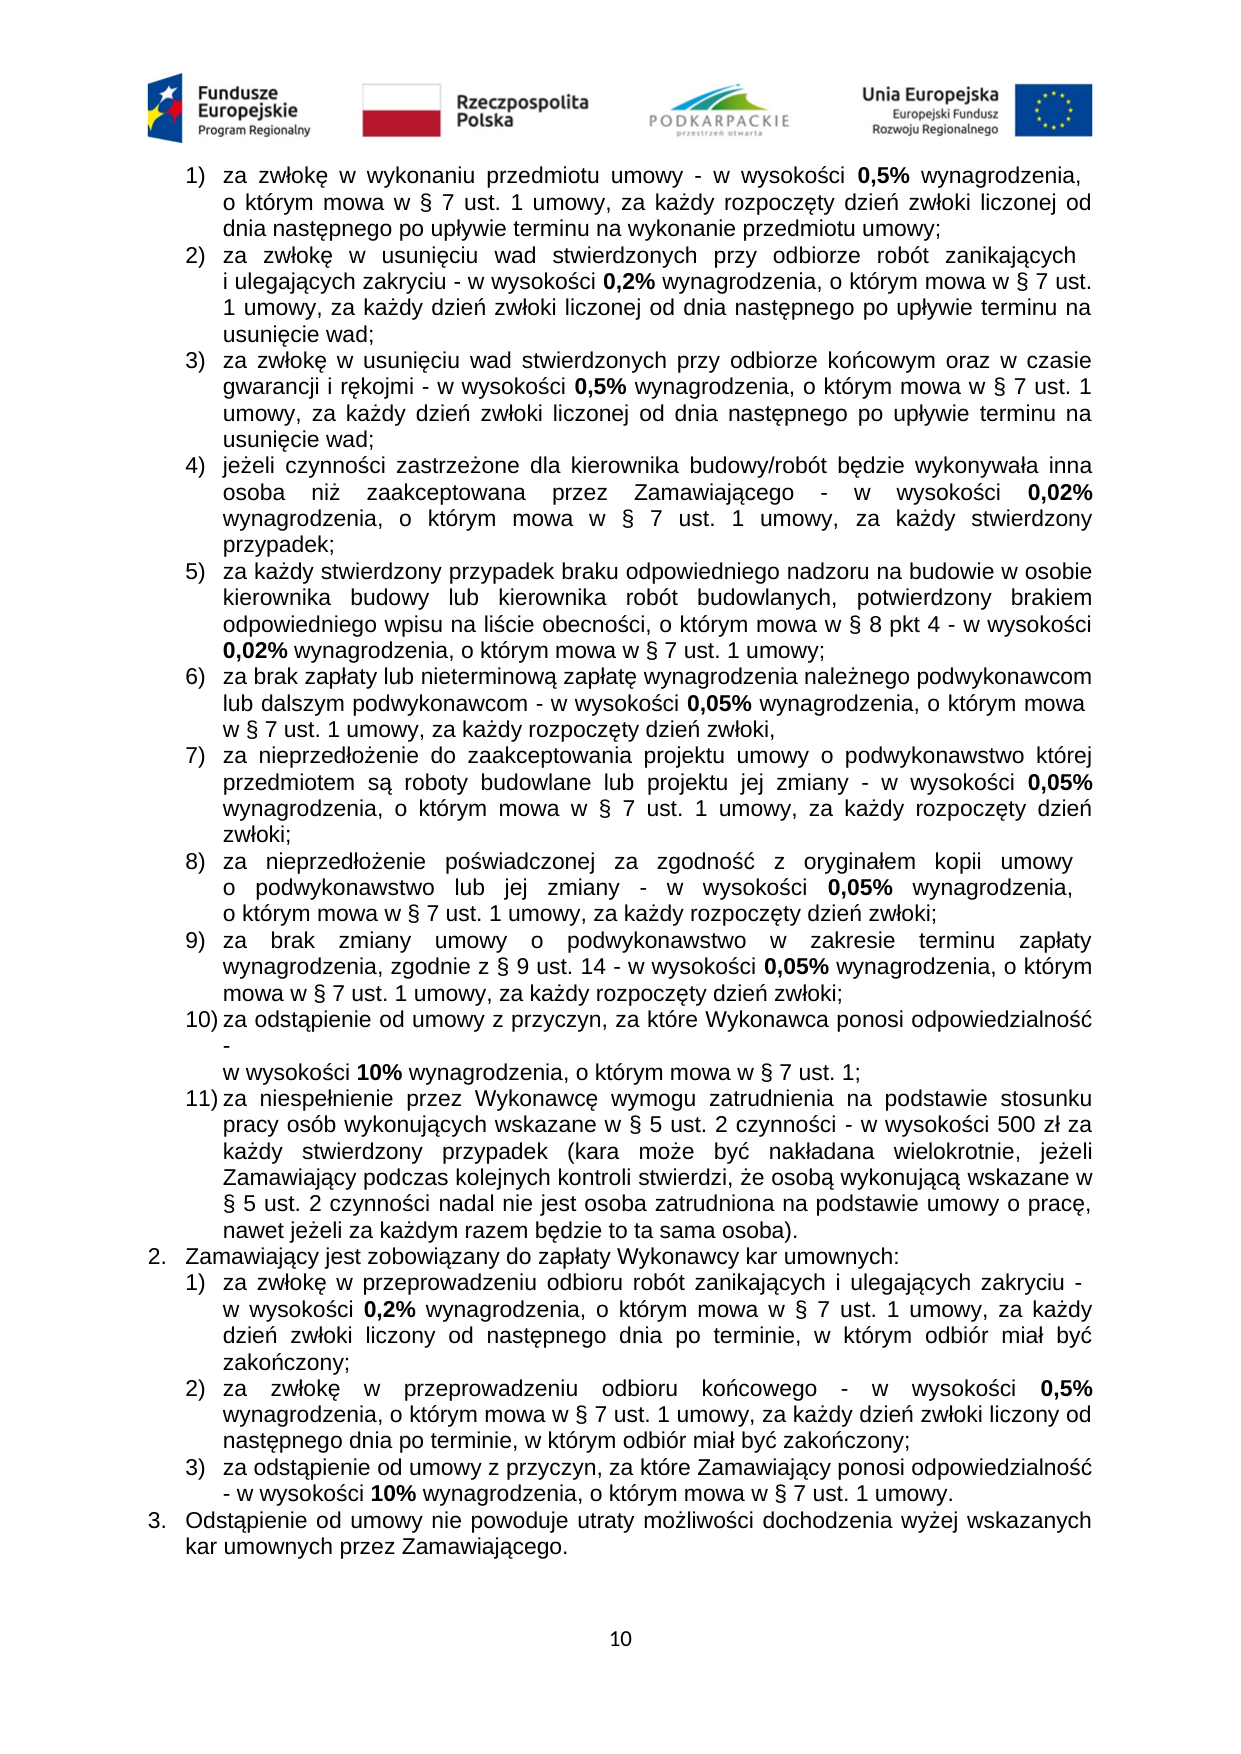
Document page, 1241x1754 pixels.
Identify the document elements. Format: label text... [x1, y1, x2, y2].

list za zwłokę w przeprowadzeniu odbioru końcowego - w wysokości 0,5% wynagrodzenia, o którym mowa w § 7 ust. 1 umowy, za każdy dzień zwłoki liczony od następnego dnia po terminie, w którym odbiór miał być zakończony; [185, 1375, 1093, 1454]
list za zwłokę w usunięciu wad stwierdzonych przy odbiorze końcowym oraz w czasie gwarancji i rękojmi - w wysokości 0,5% wynagrodzenia, o którym mowa w § 7 ust. 1 umowy, za każdy dzień zwłoki liczonej od dnia następnego po upływie terminu na usunięcie wad; [185, 347, 1093, 452]
list za nieprzedłożenie poświadczonej za zgodność z oryginałem kopii umowy o podwykonawstwo lub jej zmiany - w wysokości 0,05% wynagrodzenia, o którym mowa w § 7 ust. 1 umowy, za każdy rozpoczęty dzień zwłoki; [185, 848, 1093, 927]
list Odstąpienie od umowy nie powoduje utraty możliwości dochodzenia wyżej wskazanych kar umownych przez Zamawiającego. [148, 1507, 1093, 1559]
list za odstąpienie od umowy z przyczyn, za które Wykonawca ponosi odpowiedzialność - w wysokości 10% wynagrodzenia, o którym mowa w § 7 ust. 1; [185, 1006, 1093, 1085]
list za zwłokę w wykonaniu przedmiotu umowy - w wysokości 0,5% wynagrodzenia, o którym mowa w § 7 ust. 1 umowy, za każdy rozpoczęty dzień zwłoki liczonej od dnia następnego po upływie terminu na wykonanie przedmiotu umowy; [185, 162, 1093, 242]
list jeżeli czynności zastrzeżone dla kierownika budowy/robót będzie wykonywała inna osoba niż zaakceptowana przez Zamawiającego - w wysokości 0,02% wynagrodzenia, o którym mowa w § 7 ust. 1 umowy, za każdy stwierdzony przypadek; [185, 452, 1093, 558]
list za niespełnienie przez Wykonawcę wymogu zatrudnienia na podstawie stosunku pracy osób wykonujących wskazane w § 5 ust. 2 czynności - w wysokości 500 zł za każdy stwierdzony przypadek (kara może być nakładana wielokrotnie, jeżeli Zamawiający podczas kolejnych kontroli stwierdzi, że osobą wykonującą wskazane w § 5 ust. 2 czynności nadal nie jest osoba zatrudniona na podstawie umowy o pracę, nawet jeżeli za każdym razem będzie to ta sama osoba). [185, 1085, 1093, 1243]
list za brak zapłaty lub nieterminową zapłatę wynagrodzenia należnego podwykonawcom lub dalszym podwykonawcom - w wysokości 0,05% wynagrodzenia, o którym mowa w § 7 ust. 1 umowy, za każdy rozpoczęty dzień zwłoki, [185, 663, 1093, 742]
list za każdy stwierdzony przypadek braku odpowiedniego nadzoru na budowie w osobie kierownika budowy lub kierownika robót budowlanych, potwierdzony brakiem odpowiedniego wpisu na liście obecności, o którym mowa w § 8 pkt 4 - w wysokości 0,02% wynagrodzenia, o którym mowa w § 7 ust. 1 umowy; [185, 558, 1093, 663]
list za zwłokę w przeprowadzeniu odbioru robót zanikających i ulegających zakryciu - w wysokości 0,2% wynagrodzenia, o którym mowa w § 7 ust. 1 umowy, za każdy dzień zwłoki liczony od następnego dnia po terminie, w którym odbiór miał być zakończony; [185, 1269, 1093, 1375]
list Zamawiający jest zobowiązany do zapłaty Wykonawcy kar umownych: [148, 1243, 1093, 1269]
list za odstąpienie od umowy z przyczyn, za które Zamawiający ponosi odpowiedzialność - w wysokości 10% wynagrodzenia, o którym mowa w § 7 ust. 1 umowy. [185, 1454, 1093, 1507]
list za zwłokę w usunięciu wad stwierdzonych przy odbiorze robót zanikających i ulegających zakryciu - w wysokości 0,2% wynagrodzenia, o którym mowa w § 7 ust. 1 umowy, za każdy dzień zwłoki liczonej od dnia następnego po upływie terminu na usunięcie wad; [185, 242, 1093, 347]
list za nieprzedłożenie do zaakceptowania projektu umowy o podwykonawstwo której przedmiotem są roboty budowlane lub projektu jej zmiany - w wysokości 0,05% wynagrodzenia, o którym mowa w § 7 ust. 1 umowy, za każdy rozpoczęty dzień zwłoki; [185, 742, 1093, 848]
list za brak zmiany umowy o podwykonawstwo w zakresie terminu zapłaty wynagrodzenia, zgodnie z § 9 ust. 14 - w wysokości 0,05% wynagrodzenia, o którym mowa w § 7 ust. 1 umowy, za każdy rozpoczęty dzień zwłoki; [185, 927, 1093, 1006]
picture [147, 73, 1093, 143]
